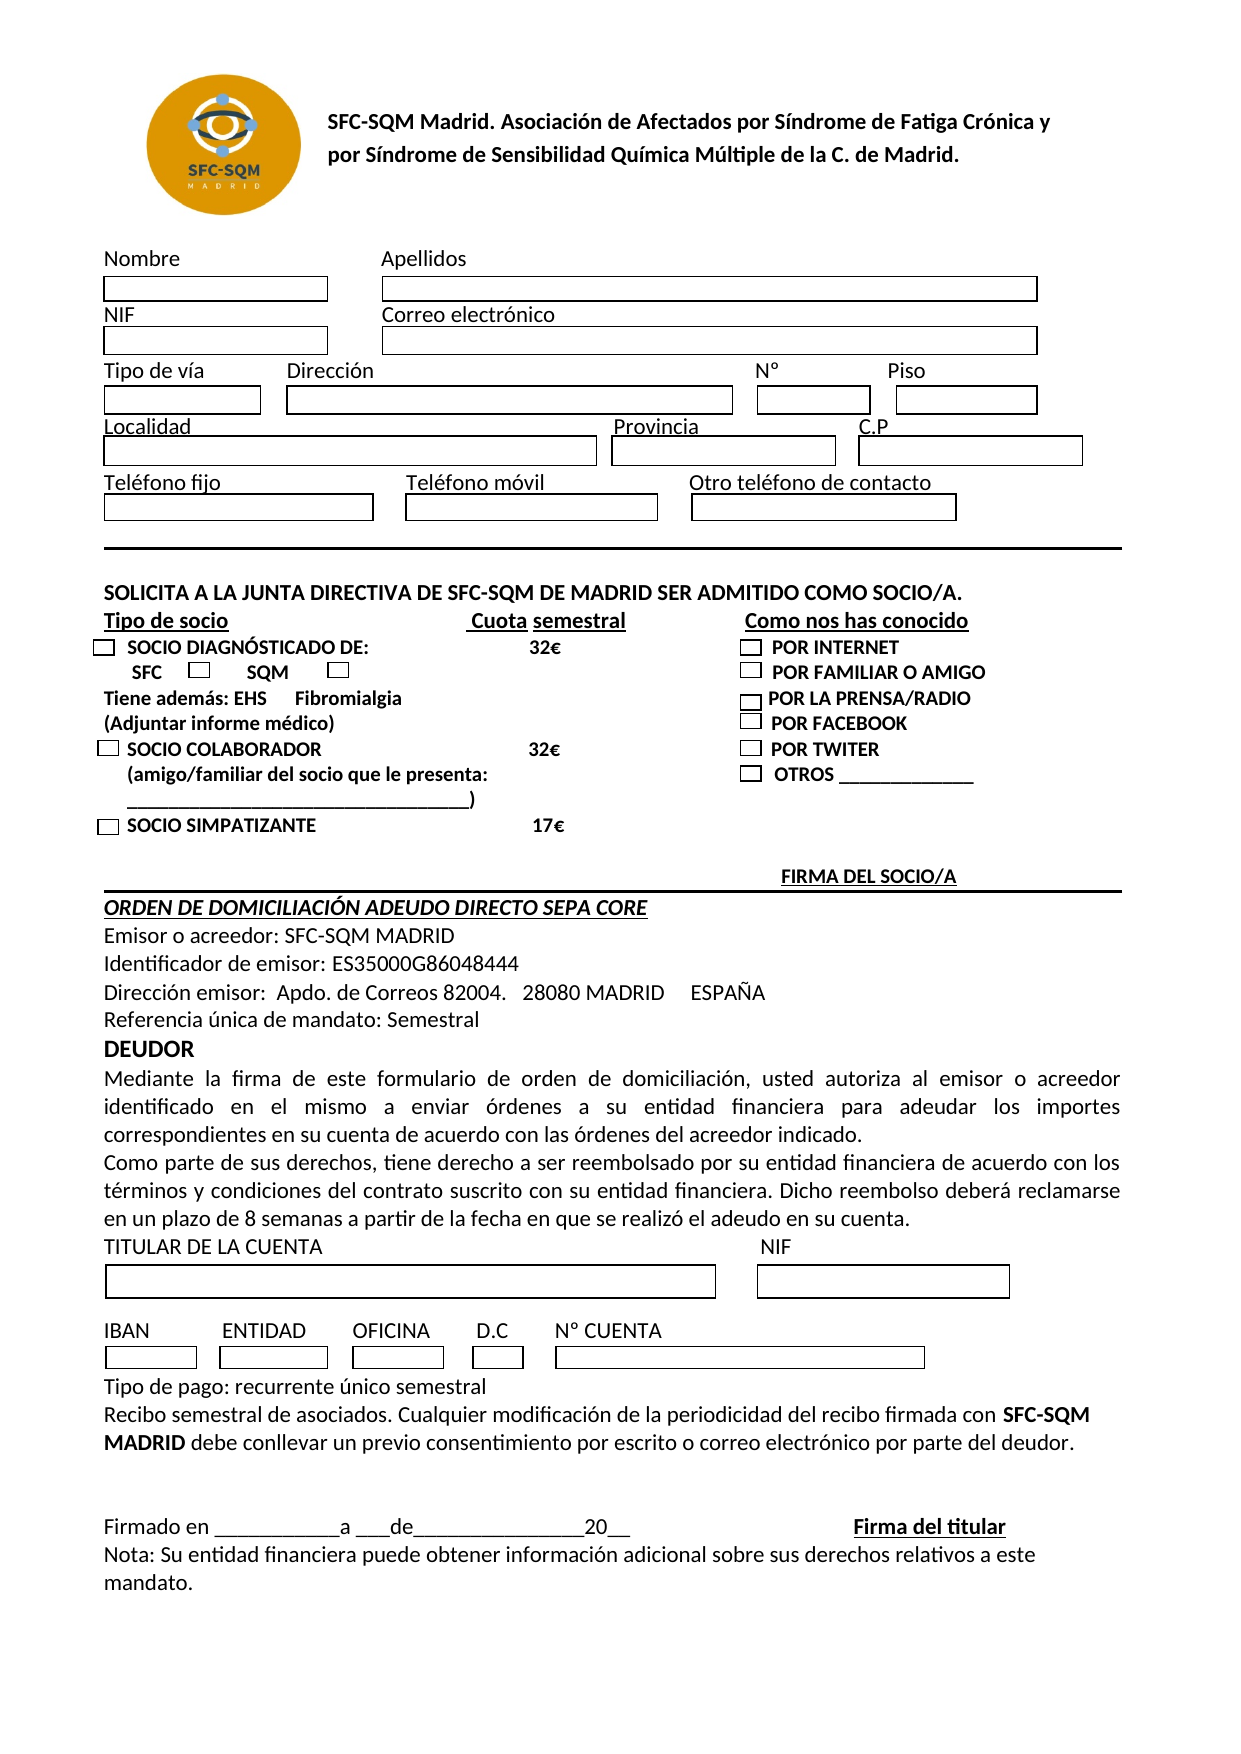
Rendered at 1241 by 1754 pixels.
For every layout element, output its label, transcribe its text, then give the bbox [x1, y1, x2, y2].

text FIRMA DEL SOCIO/A [103, 863, 1122, 893]
text SOCIO SIMPATIZANTE 17€ [103, 812, 1122, 837]
text ORDEN DE DOMICILIACIÓN ADEUDO DIRECTO SEPA CORE [103, 893, 1122, 922]
text Localidad Provincia C.P [103, 412, 1122, 440]
text _________________________________) [103, 787, 1122, 812]
text Tipo de vía Dirección Nº Piso [103, 356, 1122, 384]
text Referencia única de mandato: Semestral [103, 1006, 1122, 1034]
text Emisor o acreedor: SFC-SQM MADRID [103, 922, 1122, 949]
text Como parte de sus derechos, tiene derecho a ser reembolsado por su entidad financiera de acuerdo con los términos y condiciones del contrato suscrito con su entidad financiera. Dicho reembolso deberá reclamarse en un plazo de 8 semanas a partir de la fecha en que se realizó el adeudo en su cuenta. [103, 1148, 1122, 1232]
text Dirección emisor: Apdo. de Correos 82004. 28080 MADRID ESPAÑA [103, 978, 1122, 1006]
text Tipo de socio Cuota semestral Como nos has conocido [103, 606, 1122, 634]
text SFC SQM POR FAMILIAR O AMIGO [103, 659, 1122, 685]
picture [145, 73, 302, 216]
text TITULAR DE LA CUENTA NIF [103, 1232, 1122, 1260]
text Nota: Su entidad financiera puede obtener información adicional sobre sus derechos relativos a este mandato. [103, 1541, 1122, 1597]
text Teléfono fijo Teléfono móvil Otro teléfono de contacto [103, 468, 1122, 496]
text Nombre Apellidos [103, 244, 1122, 272]
text Mediante la firma de este formulario de orden de domiciliación, usted autoriza al emisor o acreedor identificado en el mismo a enviar órdenes a su entidad financiera para adeudar los importes correspondientes en su cuenta de acuerdo con las órdenes del acreedor indicado. [103, 1064, 1122, 1148]
text SOCIO COLABORADOR 32€ POR TWITER [103, 736, 1122, 761]
text DEUDOR [103, 1034, 1122, 1064]
text (amigo/familiar del socio que le presenta: OTROS _____________ [103, 761, 1122, 787]
text Firmado en ___________a ___de_______________20__ Firma del titular [103, 1512, 1122, 1541]
text Tiene además: EHS Fibromialgia POR LA PRENSA/RADIO [103, 685, 1122, 710]
text SOLICITA A LA JUNTA DIRECTIVA DE SFC-SQM DE MADRID SER ADMITIDO COMO SOCIO/A. [103, 578, 1122, 606]
text IBAN ENTIDAD OFICINA D.C Nº CUENTA [103, 1316, 1122, 1344]
text NIF Correo electrónico [103, 300, 1122, 328]
text SOCIO DIAGNÓSTICADO DE: 32€ POR INTERNET [103, 634, 1122, 659]
text Tipo de pago: recurrente único semestral [103, 1372, 1122, 1400]
text Identificador de emisor: ES35000G86048444 [103, 949, 1122, 978]
text (Adjuntar informe médico) POR FACEBOOK [103, 710, 1122, 736]
text Recibo semestral de asociados. Cualquier modificación de la periodicidad del recibo firmada con SFC-SQM MADRID debe conllevar un previo consentimiento por escrito o correo electrónico por parte del deudor. [103, 1400, 1122, 1456]
